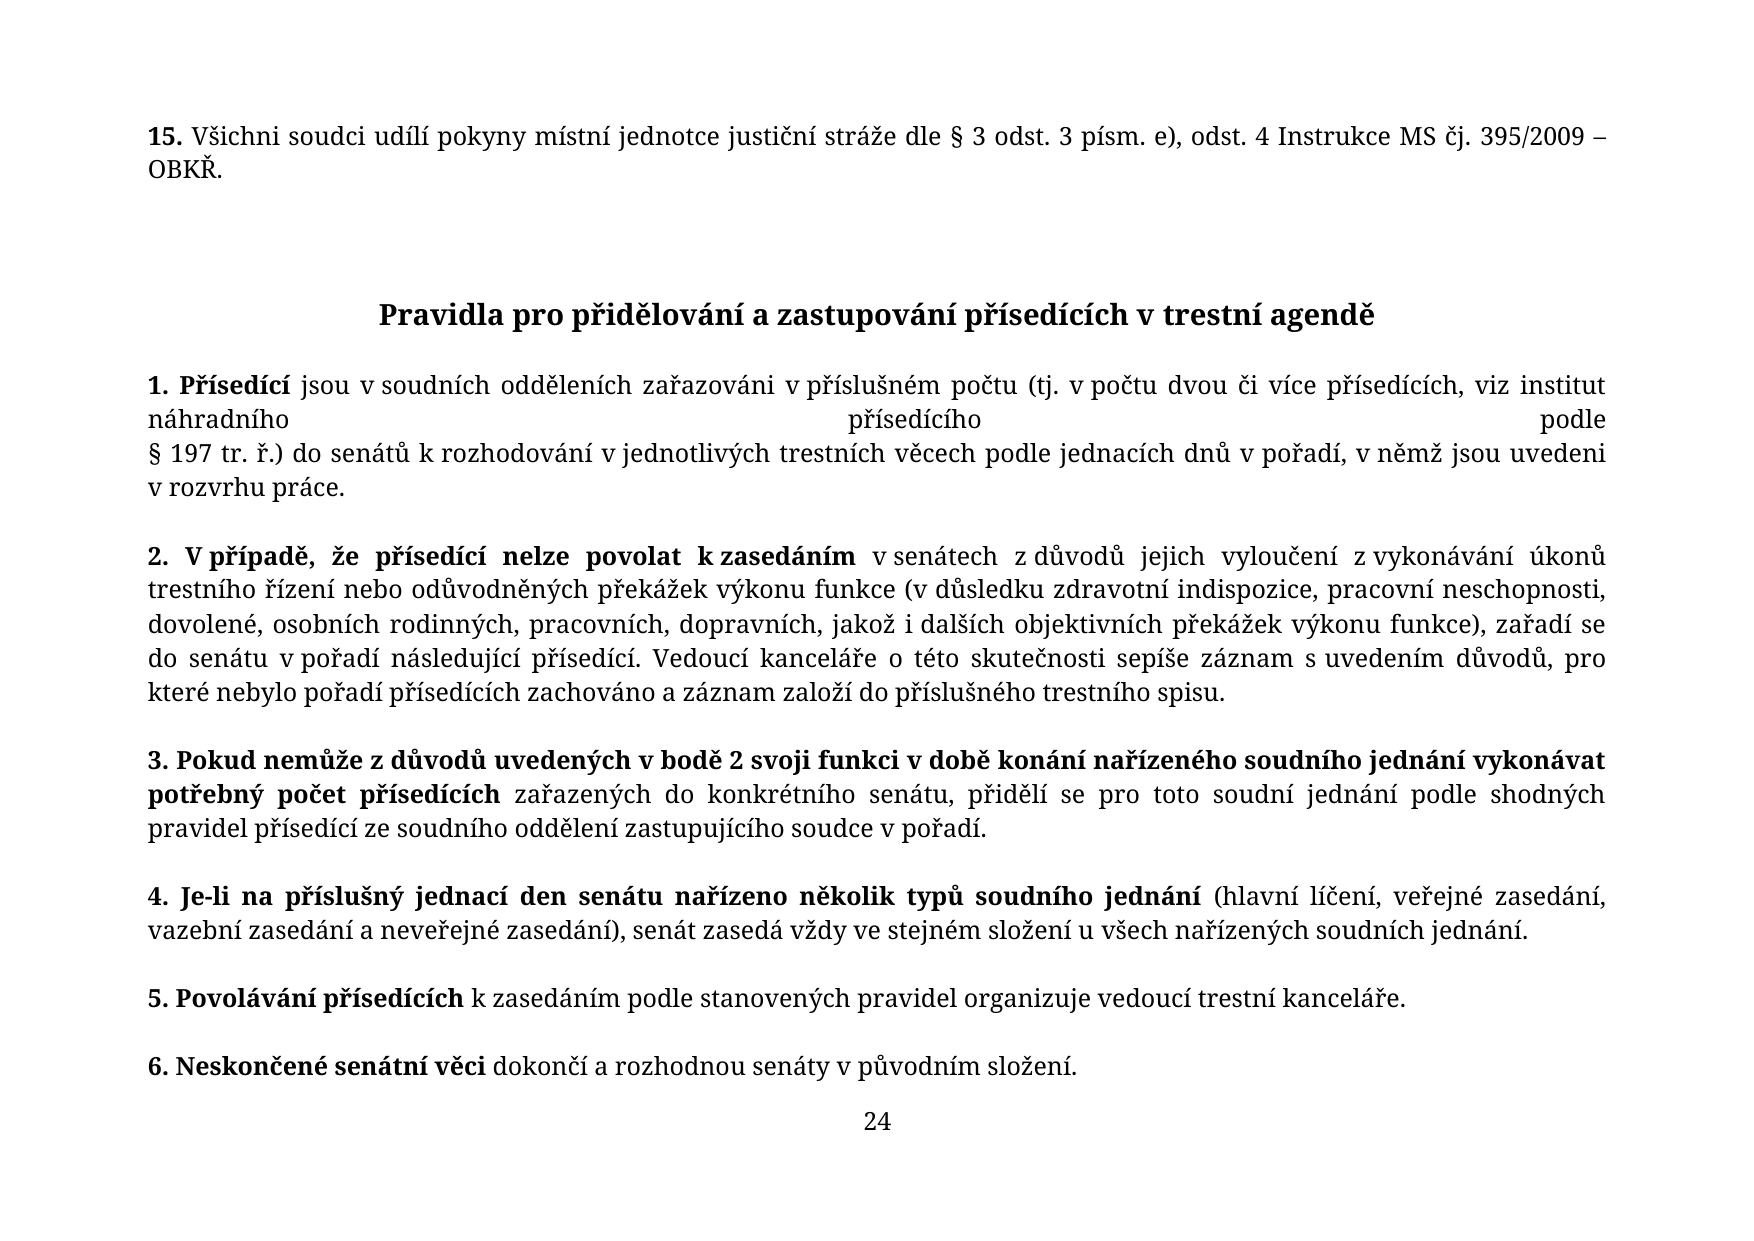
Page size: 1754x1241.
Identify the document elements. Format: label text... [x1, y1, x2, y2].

text 5. Povolávání přísedících k zasedáním podle stanovených pravidel organizuje vedoucí trestní kanceláře. [148, 981, 1606, 1015]
text 6. Neskončené senátní věci dokončí a rozhodnou senáty v původním složení. [148, 1049, 1606, 1083]
text 3. Pokud nemůže z důvodů uvedených v bodě 2 svoji funkci v době konání nařízeného soudního jednání vykonávat potřebný počet přísedících zařazených do konkrétního senátu, přidělí se pro toto soudní jednání podle shodných pravidel přísedící ze soudního oddělení zastupujícího soudce v pořadí. [148, 742, 1606, 845]
text 1. Přísedící jsou v soudních odděleních zařazováni v příslušném počtu (tj. v počtu dvou či více přísedících, viz institut náhradního přísedícího podle § 197 tr. ř.) do senátů k rozhodování v jednotlivých trestních věcech podle jednacích dnů v pořadí, v němž jsou uvedeni v rozvrhu práce. [148, 368, 1606, 504]
text 2. V případě, že přísedící nelze povolat k zasedáním v senátech z důvodů jejich vyloučení z vykonávání úkonů trestního řízení nebo odůvodněných překážek výkonu funkce (v důsledku zdravotní indispozice, pracovní neschopnosti, dovolené, osobních rodinných, pracovních, dopravních, jakož i dalších objektivních překážek výkonu funkce), zařadí se do senátu v pořadí následující přísedící. Vedoucí kanceláře o této skutečnosti sepíše záznam s uvedením důvodů, pro které nebylo pořadí přísedících zachováno a záznam založí do příslušného trestního spisu. [148, 538, 1606, 708]
text Pravidla pro přidělování a zastupování přísedících v trestní agendě [148, 294, 1606, 334]
text 4. Je-li na příslušný jednací den senátu nařízeno několik typů soudního jednání (hlavní líčení, veřejné zasedání, vazební zasedání a neveřejné zasedání), senát zasedá vždy ve stejném složení u všech nařízených soudních jednání. [148, 879, 1606, 947]
text 15. Všichni soudci udílí pokyny místní jednotce justiční stráže dle § 3 odst. 3 písm. e), odst. 4 Instrukce MS čj. 395/2009 – OBKŘ. [148, 118, 1606, 186]
